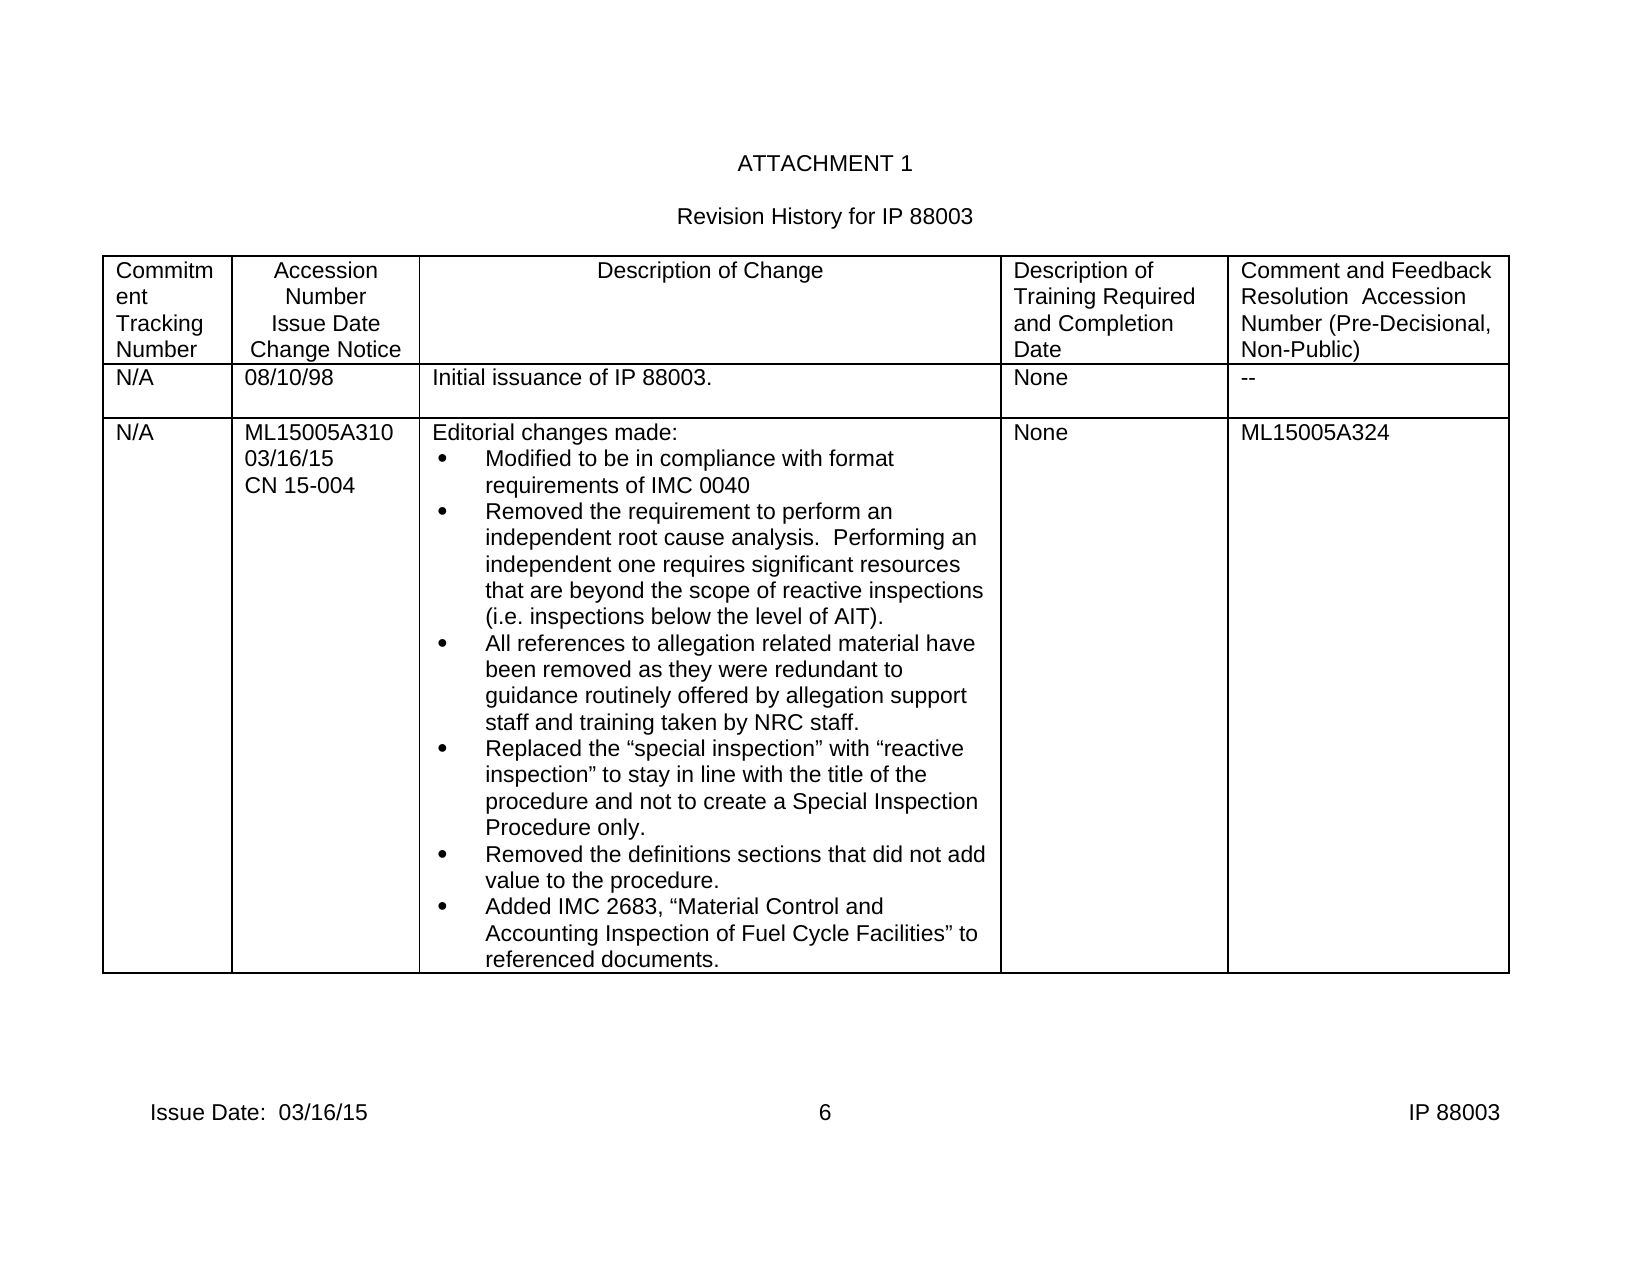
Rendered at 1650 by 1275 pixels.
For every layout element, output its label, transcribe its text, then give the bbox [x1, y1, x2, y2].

table_header Commitment Tracking Number [104, 257, 231, 363]
table_cell None [1002, 365, 1227, 417]
table_cell Editorial changes made: Modified to be in compliance with format requirements of IMC 0040 Removed the requirement to perform an independent root cause analysis. Performing an independent one requires significant resources that are beyond the scope of reactive inspections (i.e. inspections below the level of AIT). All references to allegation related material have been removed as they were redundant to guidance routinely offered by allegation support staff and training taken by NRC staff. Replaced the “special inspection” with “reactive inspection” to stay in line with the title of the procedure and not to create a Special Inspection Procedure only. Removed the definitions sections that did not add value to the procedure. Added IMC 2683, “Material Control and Accounting Inspection of Fuel Cycle Facilities” to referenced documents. [420, 419, 1000, 972]
table_cell ML15005A324 [1229, 419, 1508, 972]
table_cell ML15005A310 03/16/15 CN 15-004 [233, 419, 419, 972]
text Revision History for IP 88003 [150, 203, 1500, 229]
table_cell N/A [104, 365, 231, 417]
table_header Description of Training Required and Completion Date [1002, 257, 1227, 363]
table_cell None [1002, 419, 1227, 972]
table_cell 08/10/98 [233, 365, 419, 417]
table_header Accession Number Issue Date Change Notice [233, 257, 419, 363]
table_cell Initial issuance of IP 88003. [420, 365, 1000, 417]
text ATTACHMENT 1 [150, 150, 1500, 176]
table_cell -- [1229, 365, 1508, 417]
table_cell N/A [104, 419, 231, 972]
table_header Description of Change [420, 257, 1000, 363]
table_header Comment and Feedback Resolution Accession Number (Pre-Decisional, Non-Public) [1229, 257, 1508, 363]
